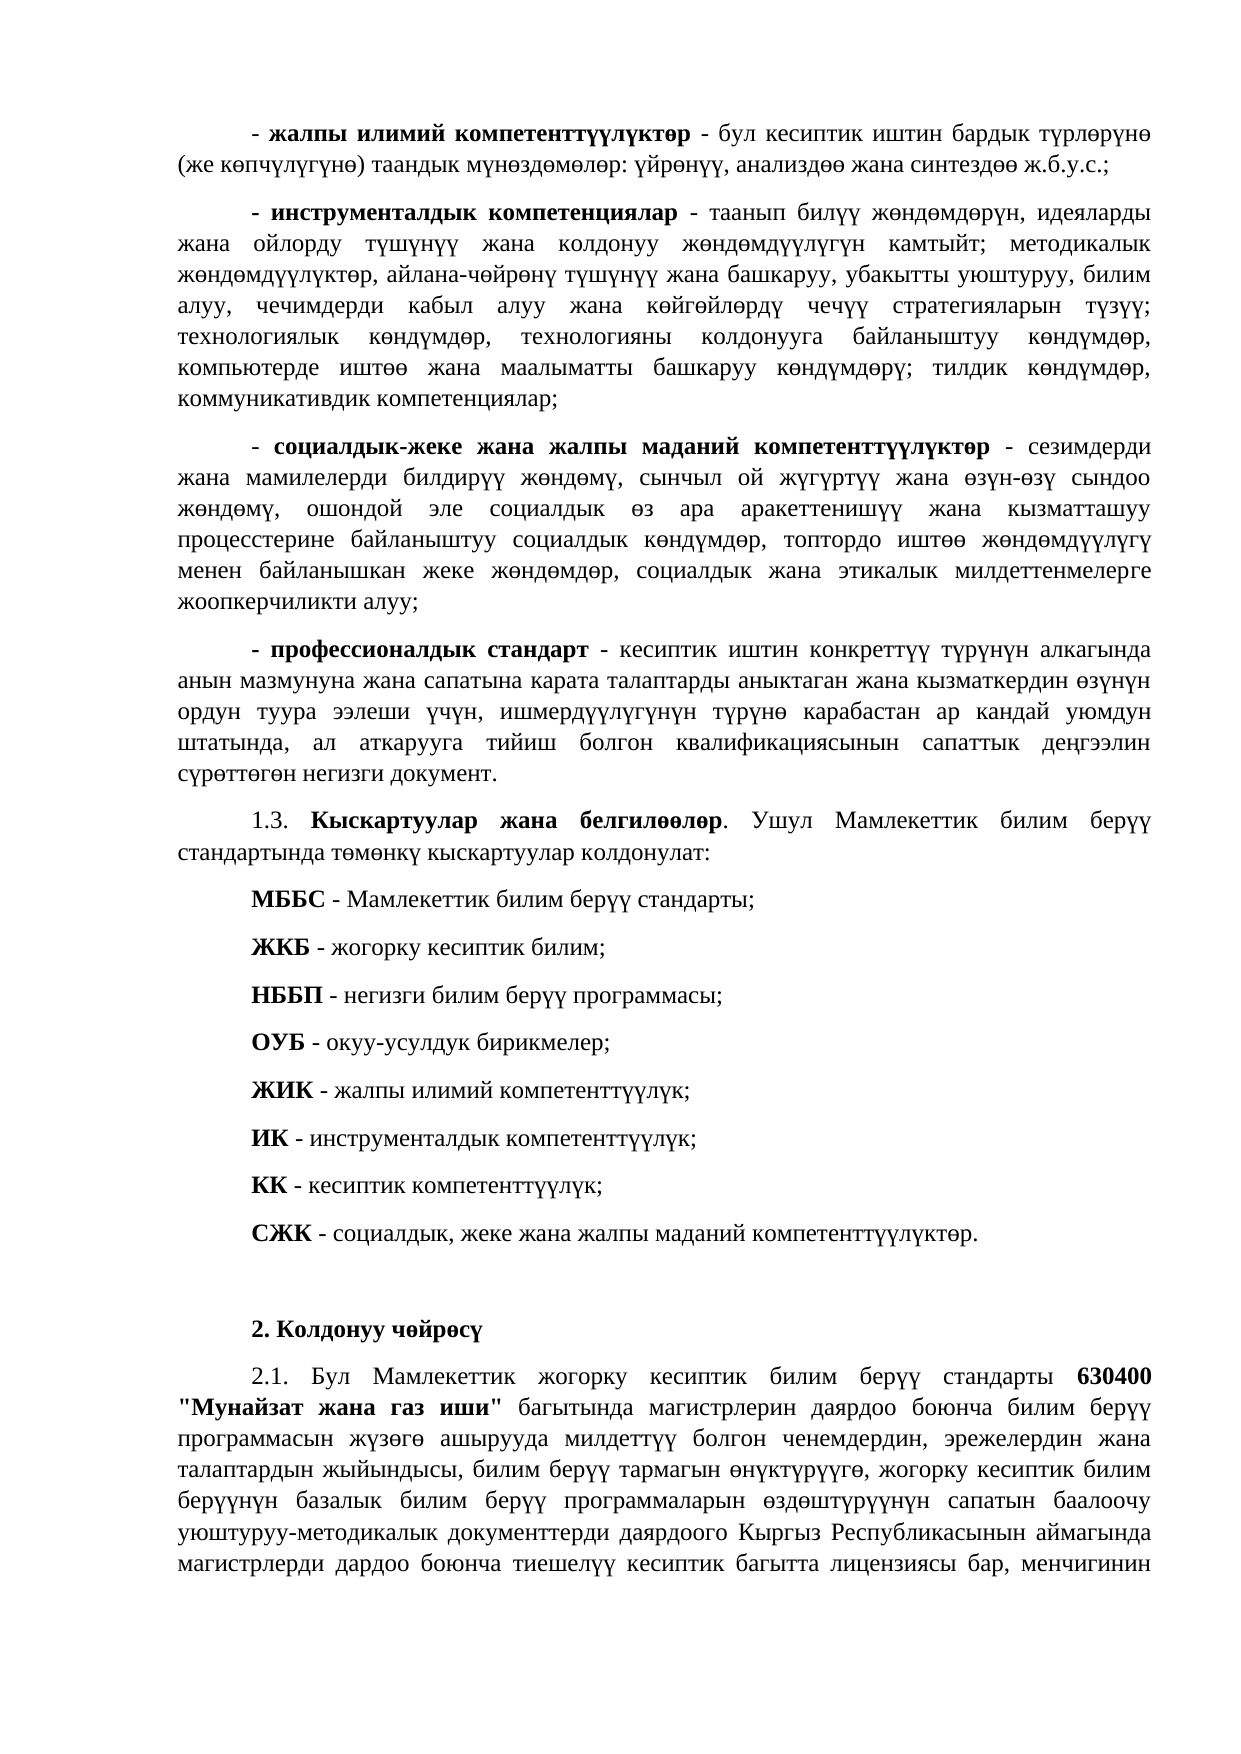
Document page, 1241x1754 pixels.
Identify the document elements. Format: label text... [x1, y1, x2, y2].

text 2. Колдонуу чөйрөсү [177, 1314, 1152, 1342]
text - инструменталдык компетенциялар - таанып билүү жөндөмдөрүн, идеяларды жана ойлорду түшүнүү жана колдонуу жөндөмдүүлүгүн камтыйт; методикалык жөндөмдүүлүктөр, айлана-чөйрөнү түшүнүү жана башкаруу, убакытты уюштуруу, билим алуу, чечимдерди кабыл алуу жана көйгөйлөрдү чечүү стратегияларын түзүү; технологиялык көндүмдөр, технологияны колдонууга байланыштуу көндүмдөр, компьютерде иштөө жана маалыматты башкаруу көндүмдөрү; тилдик көндүмдөр, коммуникативдик компетенциялар; [177, 197, 1152, 412]
text МББС - Мамлекеттик билим берүү стандарты; [177, 884, 1152, 913]
text - профессионалдык стандарт - кесиптик иштин конкреттүү түрүнүн алкагында анын мазмунуна жана сапатына карата талаптарды аныктаган жана кызматкердин өзүнүн ордун туура ээлеши үчүн, ишмердүүлүгүнүн түрүнө карабастан ар кандай уюмдун штатында, ал аткарууга тийиш болгон квалификациясынын сапаттык деңгээлин сүрөттөгөн негизги документ. [177, 634, 1152, 787]
text КК - кесиптик компетенттүүлүк; [177, 1171, 1152, 1199]
text - социалдык-жеке жана жалпы маданий компетенттүүлүктөр - сезимдерди жана мамилелерди билдирүү жөндөмү, сынчыл ой жүгүртүү жана өзүн-өзү сындоо жөндөмү, ошондой эле социалдык өз ара аракеттенишүү жана кызматташуу процесстерине байланыштуу социалдык көндүмдөр, топтордо иштөө жөндөмдүүлүгү менен байланышкан жеке жөндөмдөр, социалдык жана этикалык милдеттенмелерге жоопкерчиликти алуу; [177, 431, 1152, 615]
text ОУБ - окуу-усулдук бирикмелер; [177, 1027, 1152, 1056]
text - жалпы илимий компетенттүүлүктөр - бул кесиптик иштин бардык түрлөрүнө (же көпчүлүгүнө) таандык мүнөздөмөлөр: үйрөнүү, анализдөө жана синтездөө ж.б.у.с.; [177, 118, 1152, 178]
text ЖКБ - жогорку кесиптик билим; [177, 932, 1152, 961]
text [177, 1361, 1152, 1576]
text 1.3. Кыскартуулар жана белгилөөлөр. Ушул Мамлекеттик билим берүү стандартында төмөнкү кыскартуулар колдонулат: [177, 806, 1152, 865]
text ИК - инструменталдык компетенттүүлүк; [177, 1123, 1152, 1152]
text ЖИК - жалпы илимий компетенттүүлүк; [177, 1075, 1152, 1104]
text НББП - негизги билим берүү программасы; [177, 980, 1152, 1008]
text СЖК - социалдык, жеке жана жалпы маданий компетенттүүлүктөр. [177, 1218, 1152, 1247]
